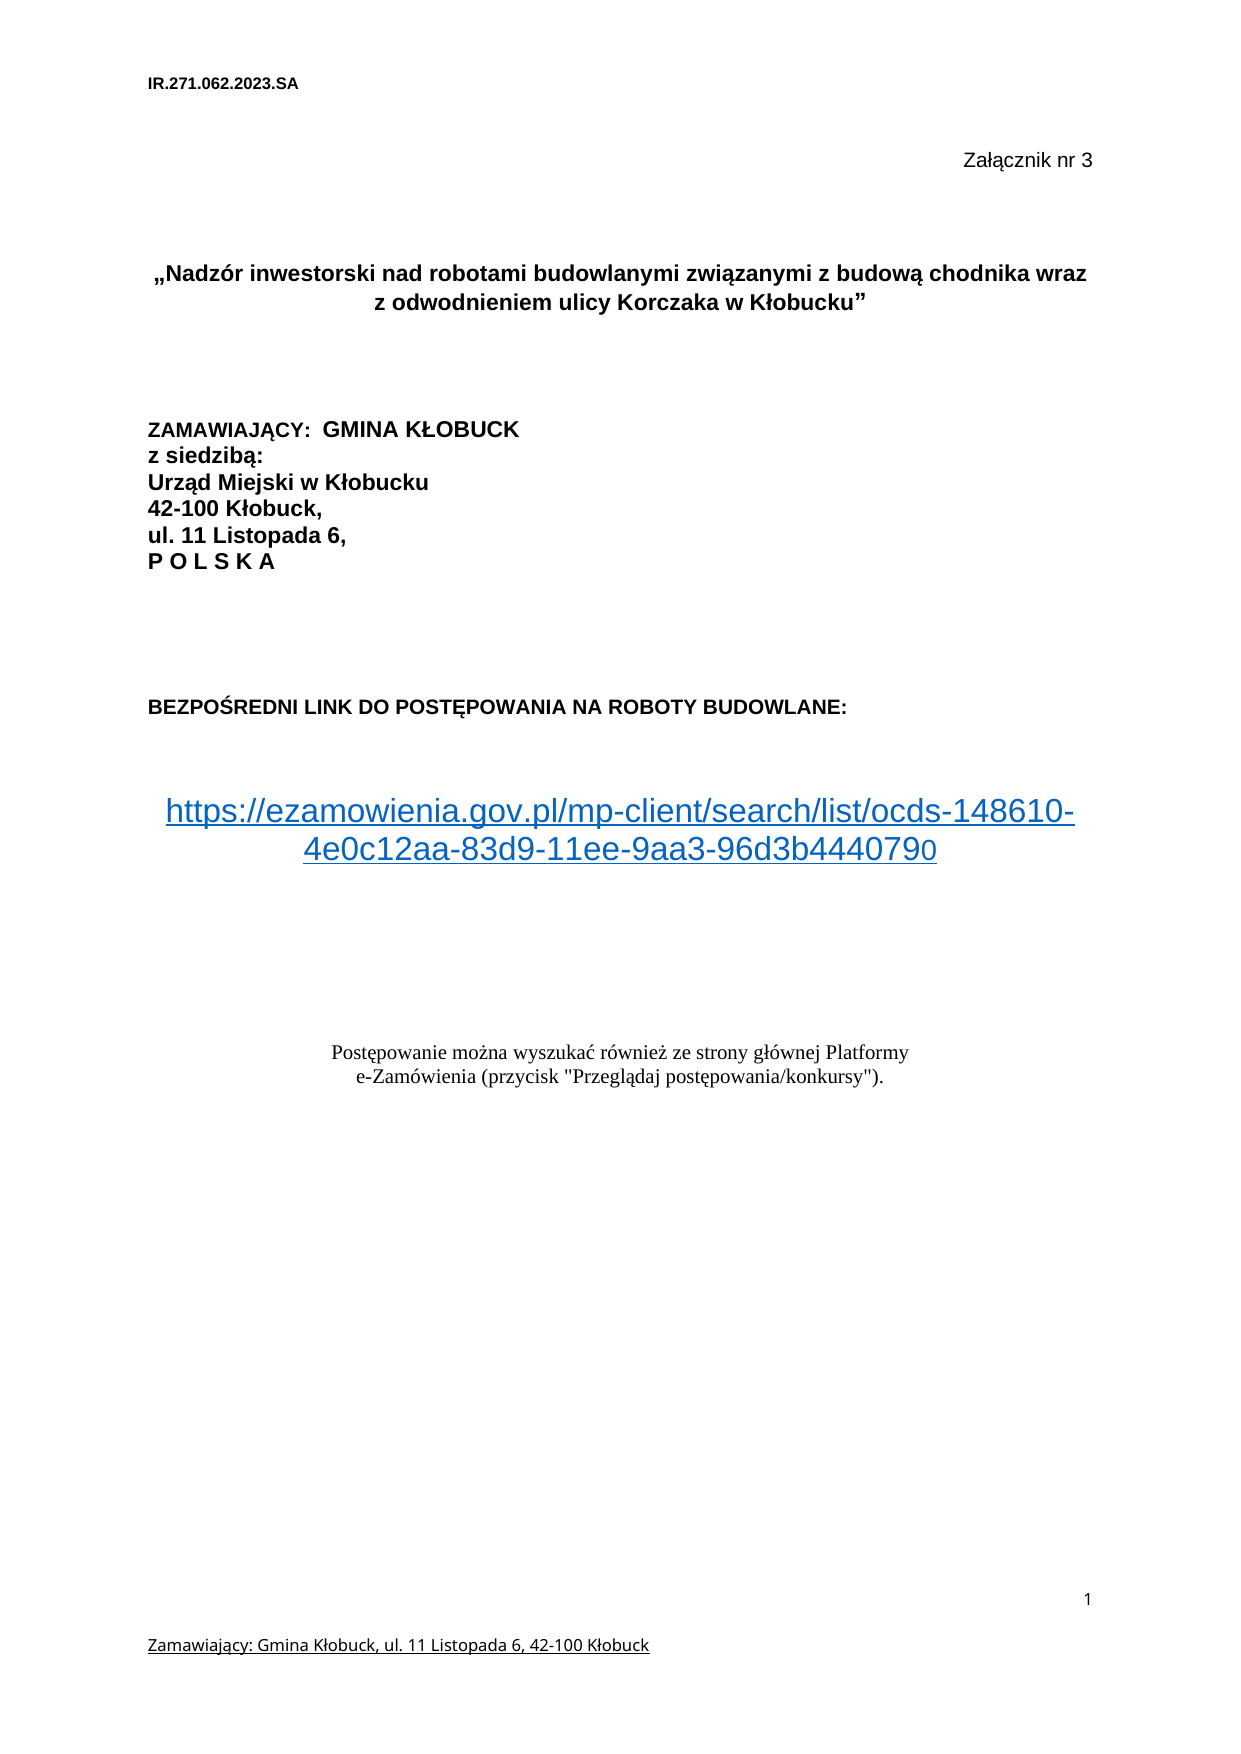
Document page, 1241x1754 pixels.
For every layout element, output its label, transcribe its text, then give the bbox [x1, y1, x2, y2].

text Urząd Miejski w Kłobucku [148, 469, 1093, 495]
text P O L S K A [148, 548, 1093, 574]
text Załącznik nr 3 [148, 148, 1093, 172]
text 42-100 Kłobuck, [148, 495, 1093, 522]
text Postępowanie można wyszukać również ze strony głównej Platformy e-Zamówienia (przycisk "Przeglądaj postępowania/konkursy"). [148, 1040, 1093, 1088]
text z siedzibą: [148, 442, 1093, 469]
text „Nadzór inwestorski nad robotami budowlanymi związanymi z budową chodnika wraz z odwodnieniem ulicy Korczaka w Kłobucku” [148, 258, 1093, 315]
text BEZPOŚREDNI LINK DO POSTĘPOWANIA NA ROBOTY BUDOWLANE: [148, 694, 1093, 718]
text https://ezamowienia.gov.pl/mp-client/search/list/ocds-148610-4e0c12aa-83d9-11ee-9aa3-96d3b4440790 [148, 791, 1093, 868]
text ul. 11 Listopada 6, [148, 522, 1093, 548]
text ZAMAWIAJĄCY: GMINA KŁOBUCK [148, 416, 1093, 442]
